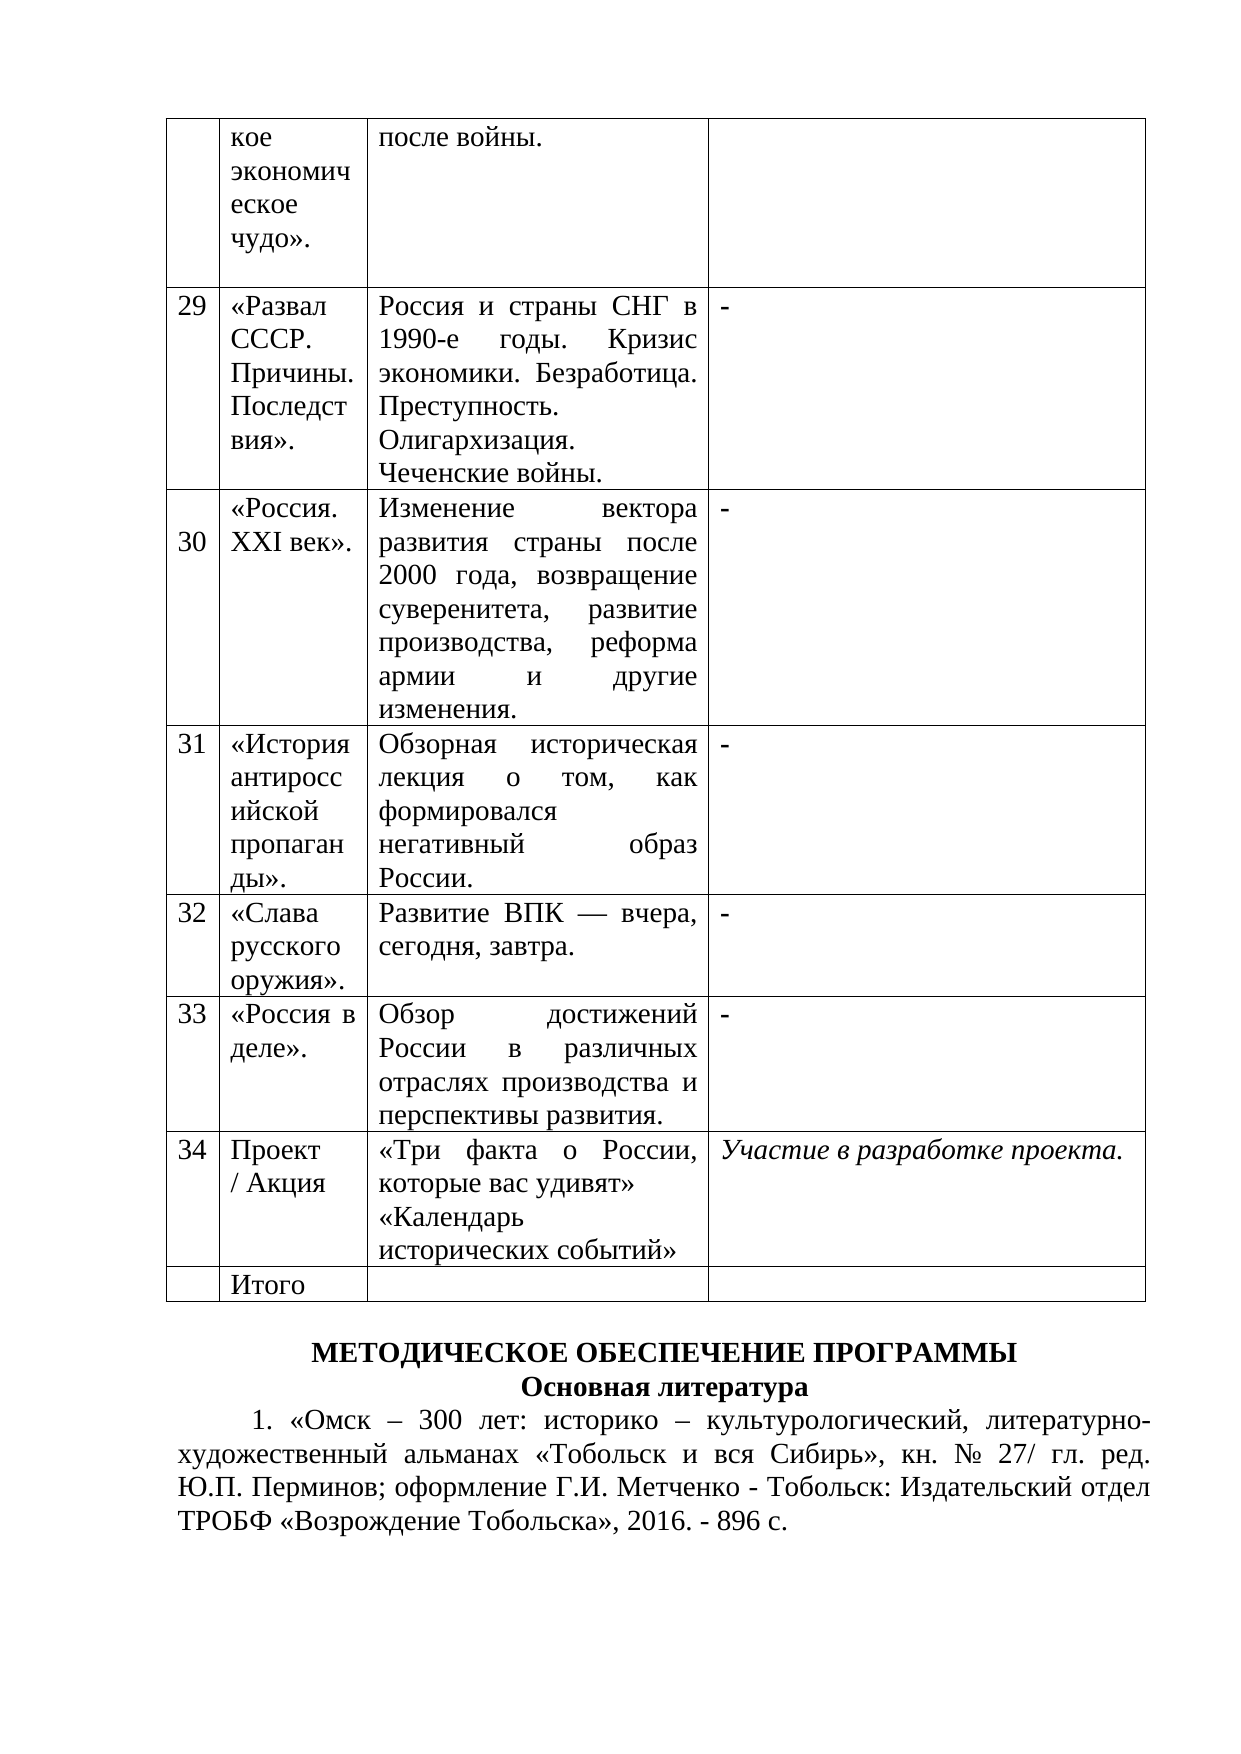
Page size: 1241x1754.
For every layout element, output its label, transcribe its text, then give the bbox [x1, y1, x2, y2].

table_cell - [709, 119, 1145, 287]
table_cell 29 [167, 288, 219, 489]
table_cell «Развал СССР. Причины. Последствия». [220, 288, 367, 489]
table_cell «Слава русского оружия». [220, 895, 367, 996]
table_cell 32 [167, 895, 219, 996]
text МЕТОДИЧЕСКОЕ ОБЕСПЕЧЕНИЕ ПРОГРАММЫ [177, 1335, 1152, 1369]
table_cell «Три факта о России, которые вас удивят» «Календарь исторических событий» [368, 1132, 708, 1266]
table_cell [368, 1267, 708, 1301]
table_cell 34 [167, 1132, 219, 1266]
text 1. «Омск – 300 лет: историко – культурологический, литературно- художественный альманах «Тобольск и вся Сибирь», кн. № 27/ гл. ред. Ю.П. Перминов; оформление Г.И. Метченко - Тобольск: Издательский отдел ТРОБФ «Возрождение Тобольска», 2016. - 896 с. [177, 1402, 1152, 1536]
table_cell «Россия. XXI век». [220, 490, 367, 725]
table_cell 33 [167, 997, 219, 1131]
table_cell 31 [167, 726, 219, 894]
table_cell [709, 1267, 1145, 1301]
table_cell Участие в разработке проекта. [709, 1132, 1145, 1266]
table_cell Развитие ВПК — вчера, сегодня, завтра. [368, 895, 708, 996]
table_cell [167, 1267, 219, 1301]
table_cell «История антироссийской пропаганды». [220, 726, 367, 894]
table_cell - [709, 997, 1145, 1131]
table_cell Проект / Акция [220, 1132, 367, 1266]
text Основная литература [177, 1369, 1152, 1402]
table_cell Обзорная историческая лекция о том, как формировался негативный образ России. [368, 726, 708, 894]
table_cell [368, 119, 708, 287]
table_cell 28 [167, 119, 219, 287]
table_cell 30 [167, 490, 219, 725]
table_cell Россия и страны СНГ в 1990-е годы. Кризис экономики. Безработица. Преступность. Олигархизация. Чеченские войны. [368, 288, 708, 489]
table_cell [220, 119, 367, 287]
table_cell Обзор достижений России в различных отраслях производства и перспективы развития. [368, 997, 708, 1131]
table_cell - [709, 726, 1145, 894]
table_cell - [709, 490, 1145, 725]
table_cell Изменение вектора развития страны после 2000 года, возвращение суверенитета, развитие производства, реформа армии и другие изменения. [368, 490, 708, 725]
table_cell «Россия в деле». [220, 997, 367, 1131]
table_cell - [709, 288, 1145, 489]
table_cell - [709, 895, 1145, 996]
table_cell Итого [220, 1267, 367, 1301]
